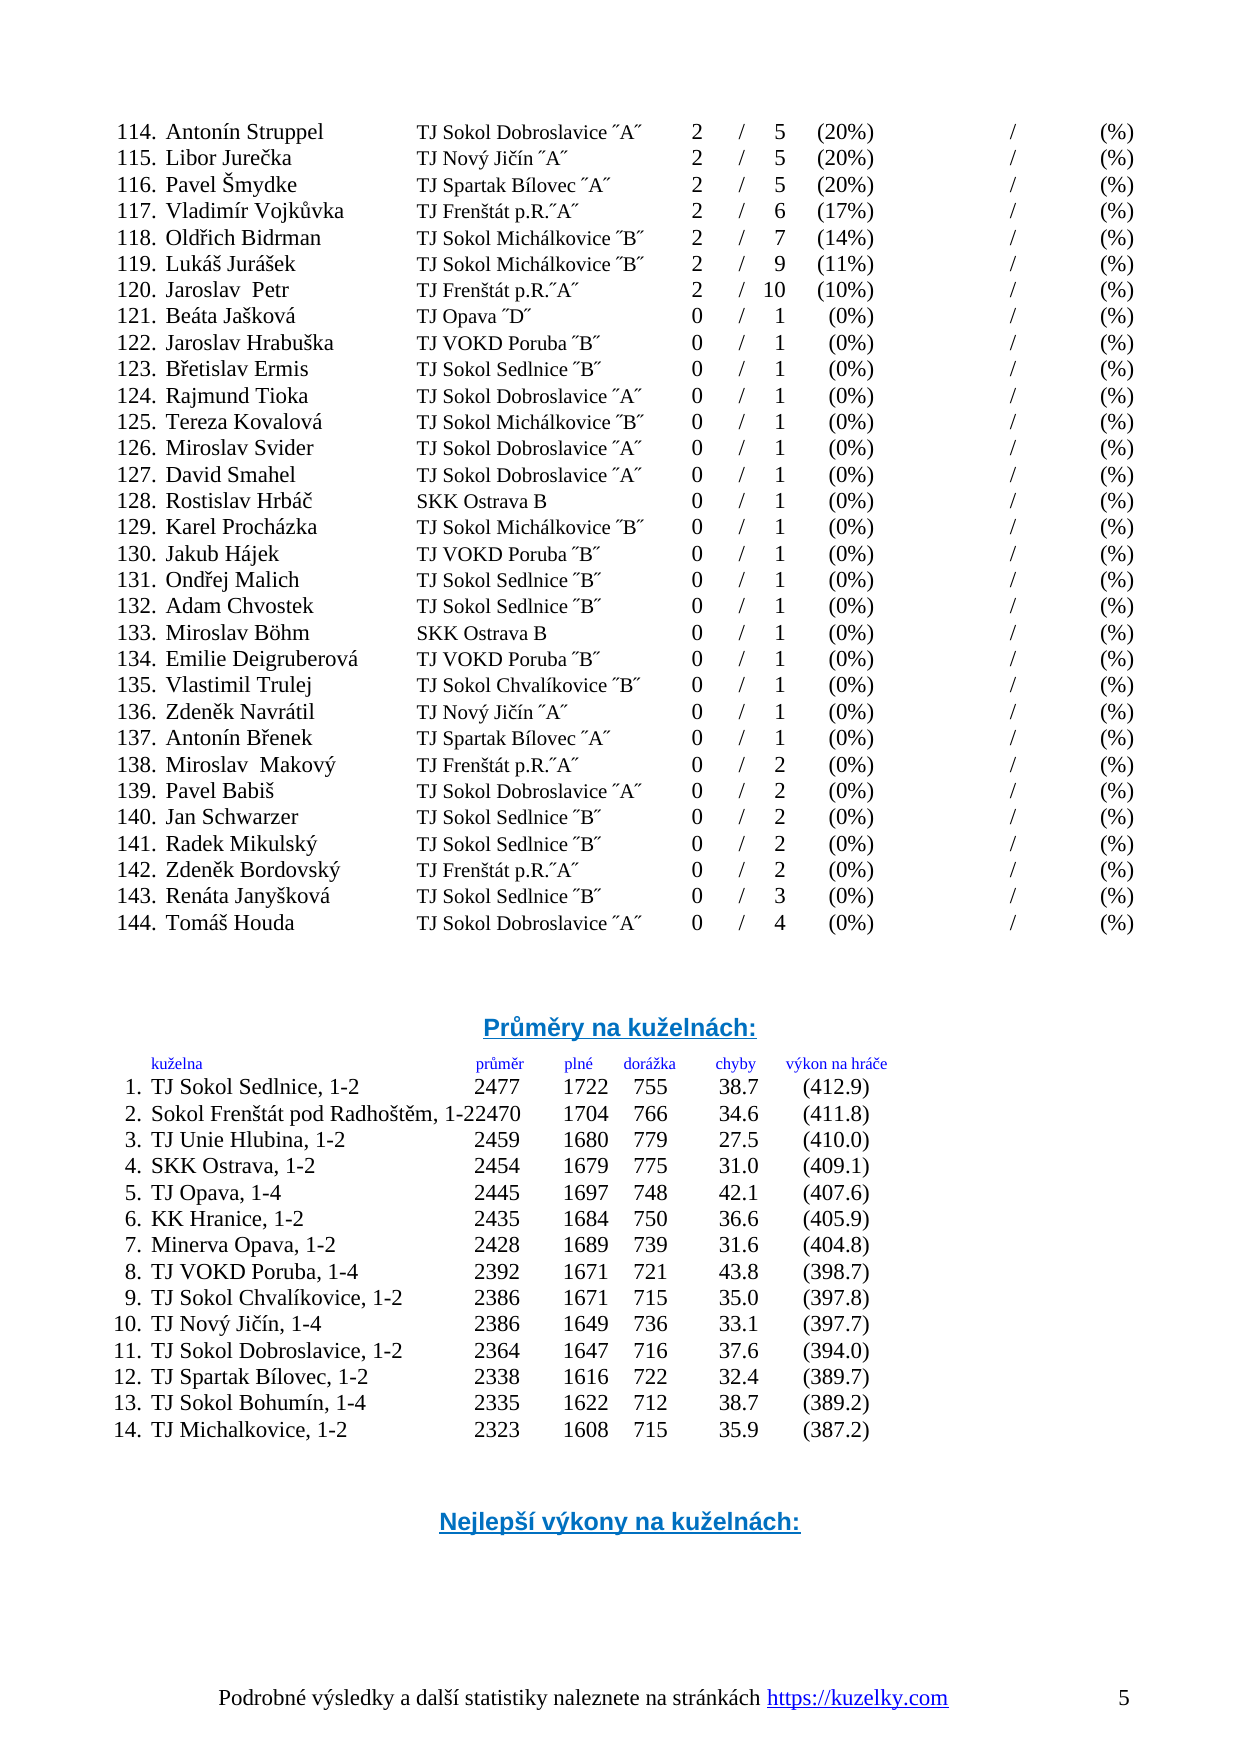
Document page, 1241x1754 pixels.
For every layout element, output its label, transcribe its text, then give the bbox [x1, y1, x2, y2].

text 121. Beáta Jašková TJ Opava ˝D˝ 0 / 1 (0%) / (%) [106, 303, 1134, 329]
text 116. Pavel Šmydke TJ Spartak Bílovec ˝A˝ 2 / 5 (20%) / (%) [106, 171, 1134, 197]
text kuželna průměr plné dorážka chyby výkon na hráče [106, 1054, 1134, 1073]
text 130. Jakub Hájek TJ VOKD Poruba ˝B˝ 0 / 1 (0%) / (%) [106, 540, 1134, 566]
text 131. Ondřej Malich TJ Sokol Sedlnice ˝B˝ 0 / 1 (0%) / (%) [106, 566, 1134, 592]
text 125. Tereza Kovalová TJ Sokol Michálkovice ˝B˝ 0 / 1 (0%) / (%) [106, 408, 1134, 434]
text 5. TJ Opava, 1-4 2445 1697 748 42.1 (407.6) [106, 1179, 1134, 1205]
text 120. Jaroslav Petr TJ Frenštát p.R.˝A˝ 2 / 10 (10%) / (%) [106, 276, 1134, 303]
text 129. Karel Procházka TJ Sokol Michálkovice ˝B˝ 0 / 1 (0%) / (%) [106, 513, 1134, 540]
text Nejlepší výkony na kuželnách: [94, 1507, 1145, 1536]
text 115. Libor Jurečka TJ Nový Jičín ˝A˝ 2 / 5 (20%) / (%) [106, 144, 1134, 171]
text 139. Pavel Babiš TJ Sokol Dobroslavice ˝A˝ 0 / 2 (0%) / (%) [106, 777, 1134, 803]
text 118. Oldřich Bidrman TJ Sokol Michálkovice ˝B˝ 2 / 7 (14%) / (%) [106, 223, 1134, 250]
text 127. David Smahel TJ Sokol Dobroslavice ˝A˝ 0 / 1 (0%) / (%) [106, 461, 1134, 487]
text 141. Radek Mikulský TJ Sokol Sedlnice ˝B˝ 0 / 2 (0%) / (%) [106, 830, 1134, 856]
text 7. Minerva Opava, 1-2 2428 1689 739 31.6 (404.8) [106, 1231, 1134, 1258]
text 128. Rostislav Hrbáč SKK Ostrava B 0 / 1 (0%) / (%) [106, 487, 1134, 513]
text 124. Rajmund Tioka TJ Sokol Dobroslavice ˝A˝ 0 / 1 (0%) / (%) [106, 382, 1134, 408]
text 134. Emilie Deigruberová TJ VOKD Poruba ˝B˝ 0 / 1 (0%) / (%) [106, 645, 1134, 672]
text 14. TJ Michalkovice, 1-2 2323 1608 715 35.9 (387.2) [106, 1416, 1134, 1442]
text 114. Antonín Struppel TJ Sokol Dobroslavice ˝A˝ 2 / 5 (20%) / (%) [106, 118, 1134, 144]
text 13. TJ Sokol Bohumín, 1-4 2335 1622 712 38.7 (389.2) [106, 1389, 1134, 1416]
text 126. Miroslav Svider TJ Sokol Dobroslavice ˝A˝ 0 / 1 (0%) / (%) [106, 434, 1134, 461]
text 143. Renáta Janyšková TJ Sokol Sedlnice ˝B˝ 0 / 3 (0%) / (%) [106, 882, 1134, 909]
text 136. Zdeněk Navrátil TJ Nový Jičín ˝A˝ 0 / 1 (0%) / (%) [106, 698, 1134, 724]
text 137. Antonín Břenek TJ Spartak Bílovec ˝A˝ 0 / 1 (0%) / (%) [106, 724, 1134, 751]
text 6. KK Hranice, 1-2 2435 1684 750 36.6 (405.9) [106, 1205, 1134, 1231]
text 123. Břetislav Ermis TJ Sokol Sedlnice ˝B˝ 0 / 1 (0%) / (%) [106, 355, 1134, 382]
text 11. TJ Sokol Dobroslavice, 1-2 2364 1647 716 37.6 (394.0) [106, 1337, 1134, 1363]
text 8. TJ VOKD Poruba, 1-4 2392 1671 721 43.8 (398.7) [106, 1258, 1134, 1284]
text 132. Adam Chvostek TJ Sokol Sedlnice ˝B˝ 0 / 1 (0%) / (%) [106, 592, 1134, 619]
text 117. Vladimír Vojkůvka TJ Frenštát p.R.˝A˝ 2 / 6 (17%) / (%) [106, 197, 1134, 223]
text 119. Lukáš Jurášek TJ Sokol Michálkovice ˝B˝ 2 / 9 (11%) / (%) [106, 250, 1134, 276]
text 138. Miroslav Makový TJ Frenštát p.R.˝A˝ 0 / 2 (0%) / (%) [106, 751, 1134, 777]
text 2. Sokol Frenštát pod Radhoštěm, 1-2 2470 1704 766 34.6 (411.8) [106, 1099, 1134, 1126]
text 140. Jan Schwarzer TJ Sokol Sedlnice ˝B˝ 0 / 2 (0%) / (%) [106, 803, 1134, 830]
text 10. TJ Nový Jičín, 1-4 2386 1649 736 33.1 (397.7) [106, 1310, 1134, 1337]
text 3. TJ Unie Hlubina, 1-2 2459 1680 779 27.5 (410.0) [106, 1126, 1134, 1152]
text 12. TJ Spartak Bílovec, 1-2 2338 1616 722 32.4 (389.7) [106, 1363, 1134, 1389]
text 9. TJ Sokol Chvalíkovice, 1-2 2386 1671 715 35.0 (397.8) [106, 1284, 1134, 1310]
text 135. Vlastimil Trulej TJ Sokol Chvalíkovice ˝B˝ 0 / 1 (0%) / (%) [106, 672, 1134, 698]
text 122. Jaroslav Hrabuška TJ VOKD Poruba ˝B˝ 0 / 1 (0%) / (%) [106, 329, 1134, 355]
text 144. Tomáš Houda TJ Sokol Dobroslavice ˝A˝ 0 / 4 (0%) / (%) [106, 909, 1134, 935]
text Průměry na kuželnách: [94, 1013, 1145, 1042]
text 142. Zdeněk Bordovský TJ Frenštát p.R.˝A˝ 0 / 2 (0%) / (%) [106, 856, 1134, 882]
text 133. Miroslav Böhm SKK Ostrava B 0 / 1 (0%) / (%) [106, 619, 1134, 645]
text 4. SKK Ostrava, 1-2 2454 1679 775 31.0 (409.1) [106, 1152, 1134, 1179]
text 1. TJ Sokol Sedlnice, 1-2 2477 1722 755 38.7 (412.9) [106, 1073, 1134, 1099]
